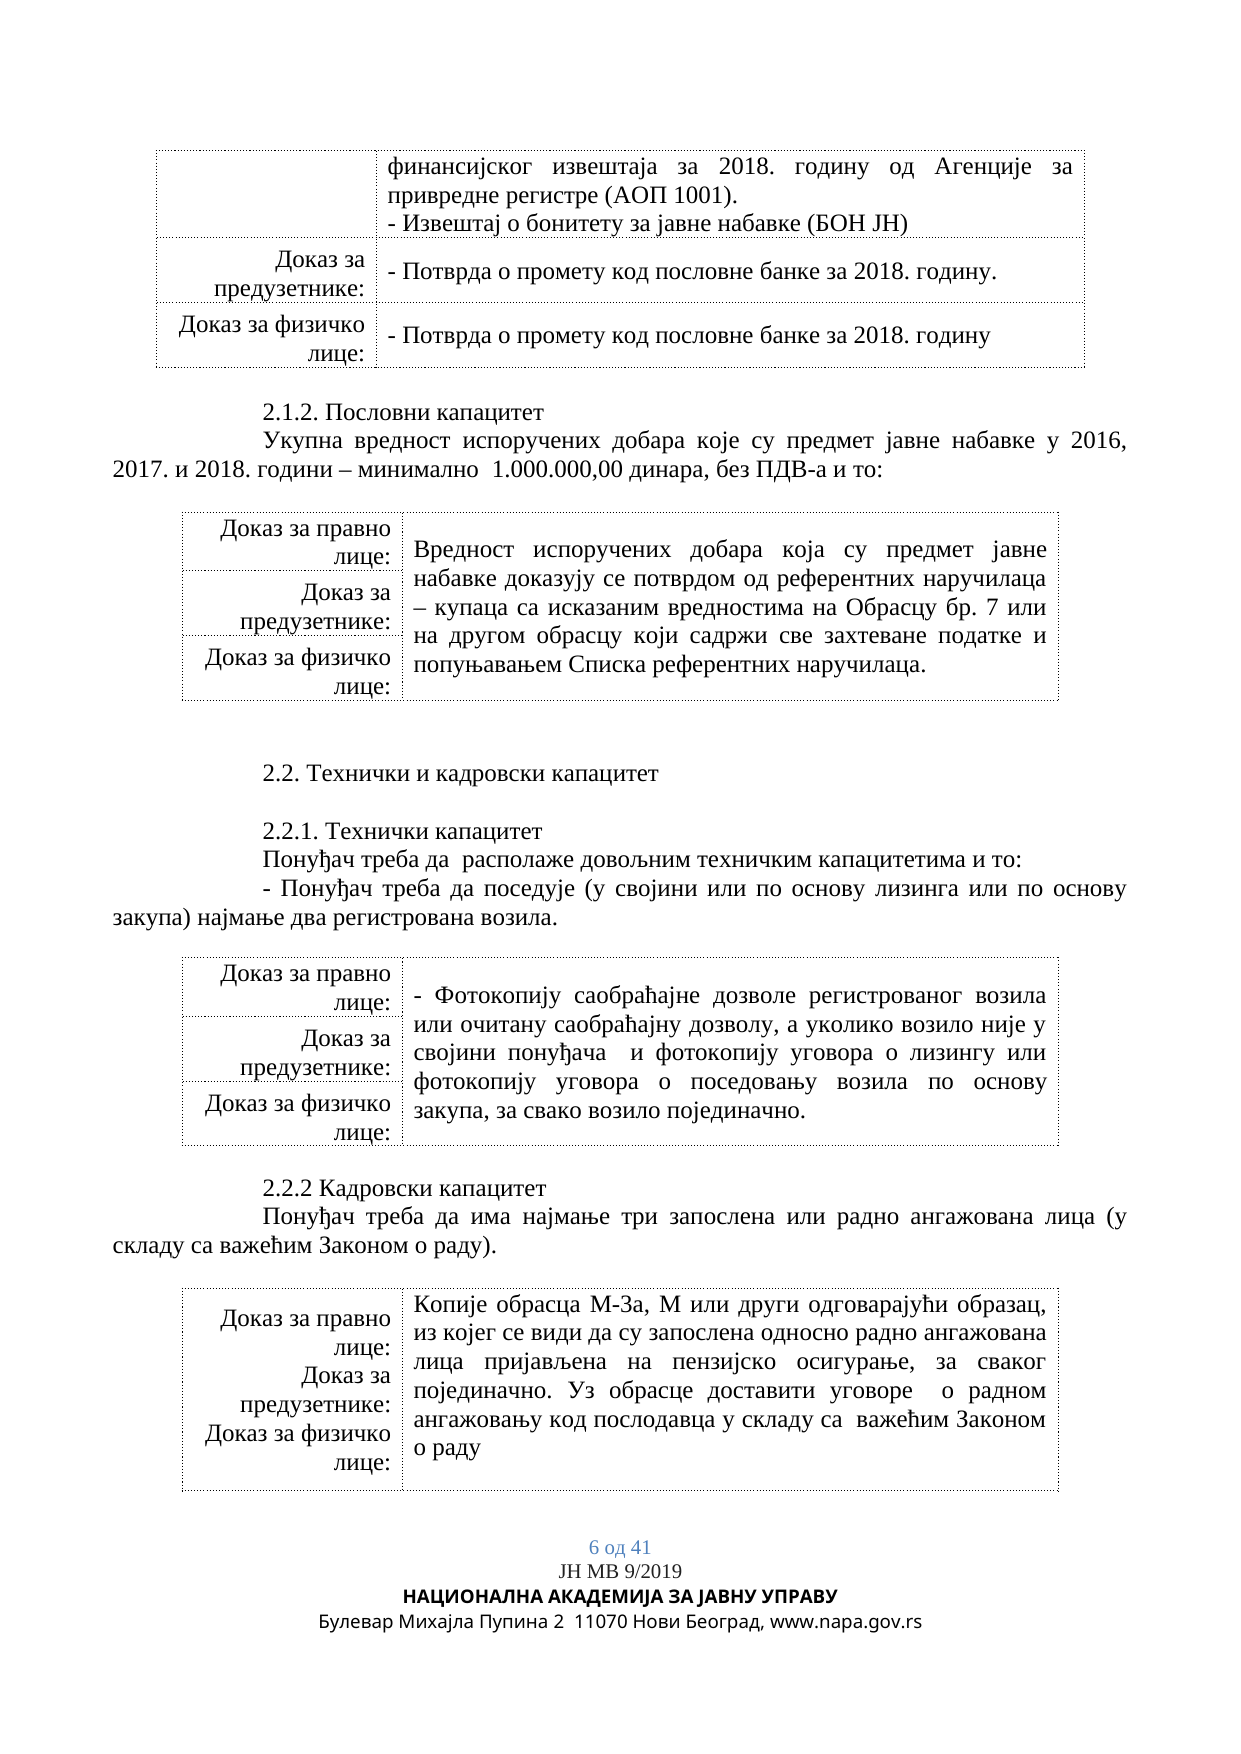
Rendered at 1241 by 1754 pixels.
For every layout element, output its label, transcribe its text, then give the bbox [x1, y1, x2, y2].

table_header Доказ за правно лице: Доказ за предузетнике: Доказ за физичко лице: [182, 1288, 402, 1490]
text 2.2. Технички и кадровски капацитет [112, 758, 1128, 787]
text - Понуђач треба да поседује (у својини или по основу лизинга или по основу закупа) најмање два регистрована возила. [112, 873, 1128, 931]
table_header - Фотокопију саобраћајне дозволе регистрованог возила или очитану саобраћајну дозволу, а уколико возило није у својини понуђача и фотокопију уговора о лизингу или фотокопију уговора о поседовању возила по основу закупа, за свако возило пoјединачно. [402, 957, 1058, 1145]
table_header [376, 150, 1084, 237]
table_header Копије обрасца М-3а, М или други одговарајући образац, из којег се види да су запослена односно радно ангажована лица пријављена на пензијско осигурање, за сваког појединачно. Уз обрасце доставити уговоре о радном ангажовању код послодавца у складу са важећим Законом о раду [402, 1288, 1058, 1490]
table_cell Доказ за физичко лице: [182, 635, 402, 700]
table_header Вредност испоручених добара која су предмет јавне набавке доказују се потврдом од референтних наручилаца – купаца са исказаним вредностима на Обрасцу бр. 7 или на другом обрасцу који садржи све захтеване податке и попуњавањем Списка референтних наручилаца. [402, 512, 1058, 700]
table_cell Доказ за физичко лице: [156, 302, 376, 367]
table_cell Доказ за физичко лице: [182, 1081, 402, 1145]
text 2.2.1. Технички капацитет [112, 816, 1128, 844]
table_cell - Потврда о промету код пословне банке за 2018. годину [376, 302, 1084, 367]
table_cell - Потврда о промету код пословне банке за 2018. годину. [376, 237, 1084, 302]
table_cell Доказ за предузетнике: [182, 570, 402, 635]
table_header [156, 150, 376, 237]
text 2.2.2 Кадровски капацитет [112, 1173, 1128, 1201]
text Понуђач треба да располаже довољним техничким капацитетима и то: [112, 844, 1128, 873]
text 2.1.2. Пословни капацитет [112, 397, 1128, 425]
table_cell Доказ за предузетнике: [156, 237, 376, 302]
text Укупна вредност испоручених добара које су предмет јавне набавке у 2016, 2017. и 2018. години – минимално 1.000.000,00 динара, без ПДВ-а и то: [112, 425, 1128, 483]
text Понуђач треба да има најмање три запослена или радно ангажована лица (у складу са важећим Законом о раду). [112, 1201, 1128, 1259]
table_cell Доказ за предузетнике: [182, 1016, 402, 1081]
